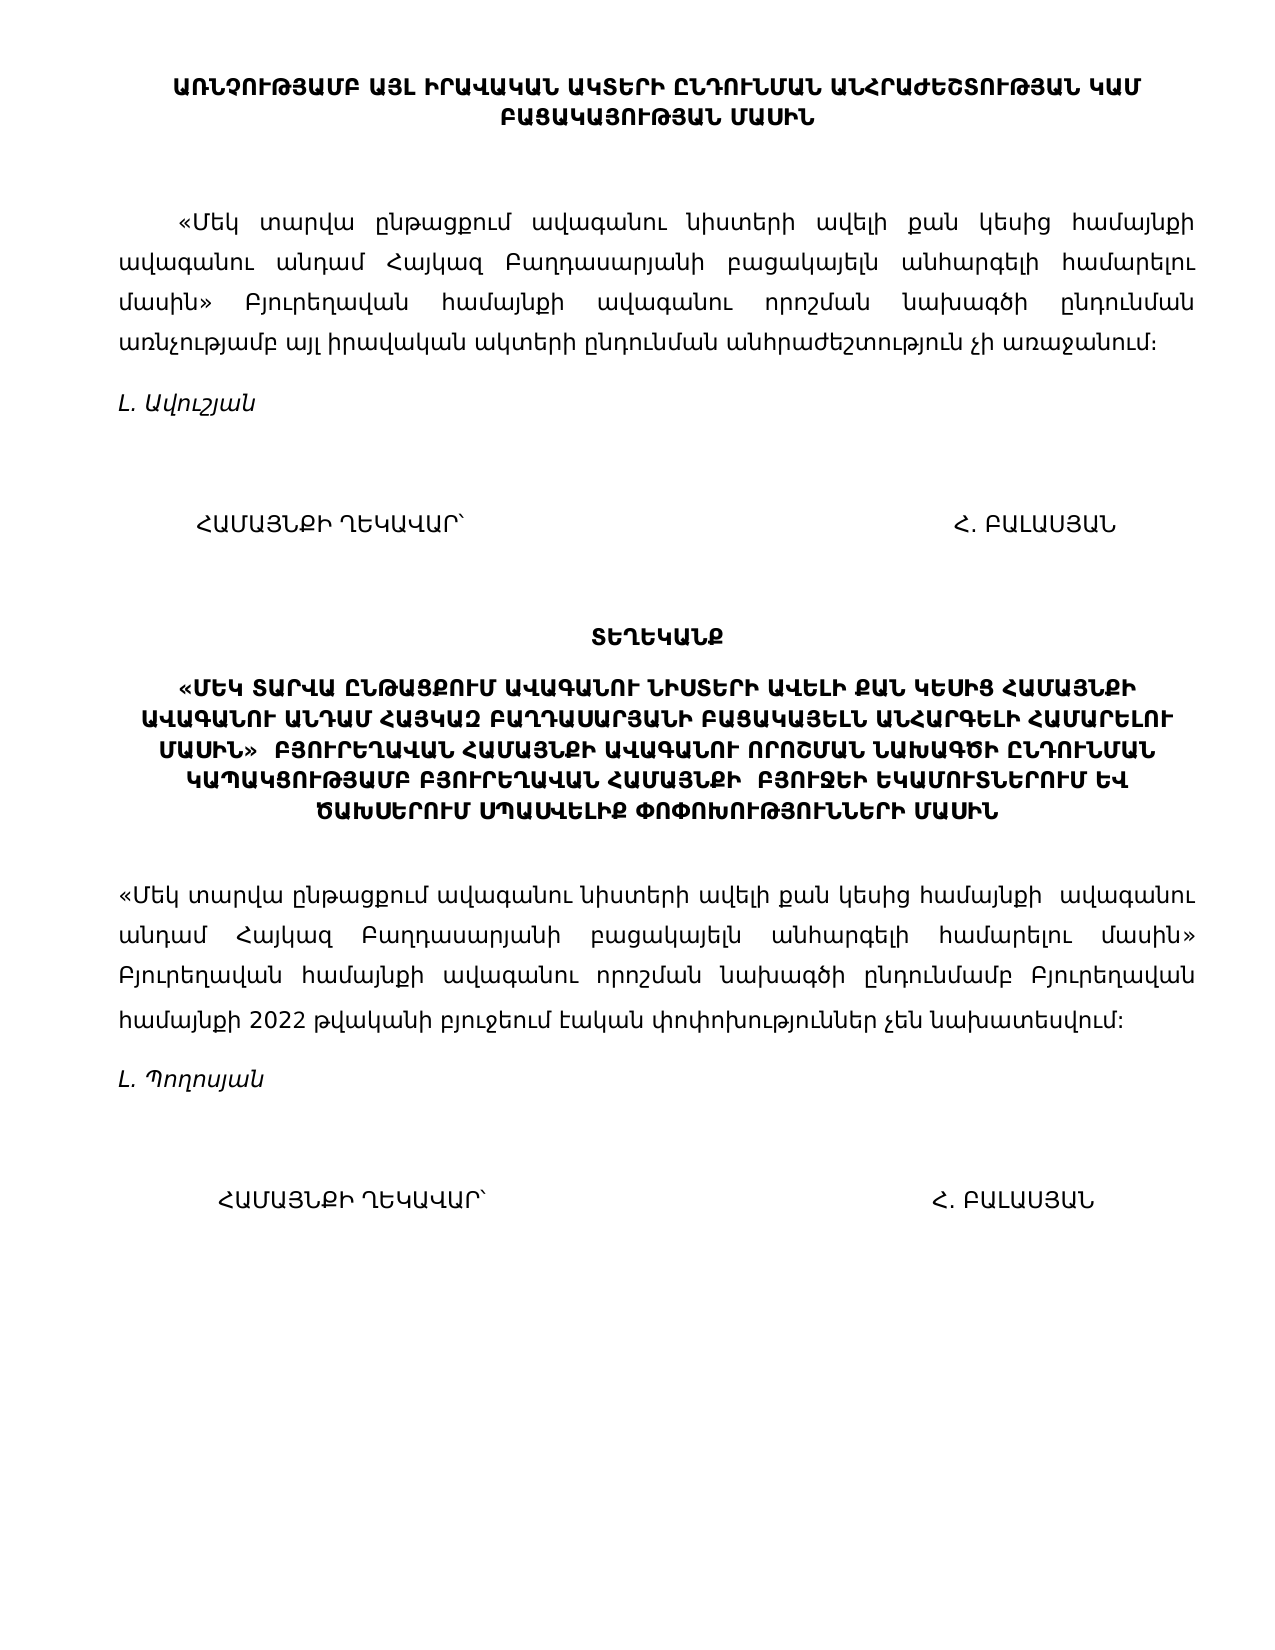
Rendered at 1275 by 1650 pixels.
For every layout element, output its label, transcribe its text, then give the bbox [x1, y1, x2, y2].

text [118, 74, 1196, 131]
text ՀԱՄԱՅՆՔԻ ՂԵԿԱՎԱՐ՝ Հ. ԲԱԼԱՍՅԱՆ [118, 511, 1196, 538]
text «ՄԵԿ ՏԱՐՎԱ ԸՆԹԱՑՔՈՒՄ ԱՎԱԳԱՆՈՒ ՆԻՍՏԵՐԻ ԱՎԵԼԻ ՔԱՆ ԿԵՍԻՑ ՀԱՄԱՅՆՔԻ ԱՎԱԳԱՆՈՒ ԱՆԴԱՄ ՀԱՅԿԱԶ ԲԱՂԴԱՍԱՐՅԱՆԻ ԲԱՑԱԿԱՅԵԼՆ ԱՆՀԱՐԳԵԼԻ ՀԱՄԱՐԵԼՈՒ ՄԱՍԻՆ» ԲՅՈՒՐԵՂԱՎԱՆ ՀԱՄԱՅՆՔԻ ԱՎԱԳԱՆՈՒ ՈՐՈՇՄԱՆ ՆԱԽԱԳԾԻ ԸՆԴՈՒՆՄԱՆ ԿԱՊԱԿՑՈՒԹՅԱՄԲ ԲՅՈՒՐԵՂԱՎԱՆ ՀԱՄԱՅՆՔԻ ԲՅՈՒՋԵԻ ԵԿԱՄՈՒՏՆԵՐՈՒՄ ԵՎ ԾԱԽՍԵՐՈՒՄ ՍՊԱՍՎԵԼԻՔ ՓՈՓՈԽՈՒԹՅՈՒՆՆԵՐԻ ՄԱՍԻՆ [118, 676, 1196, 857]
text «Մեկ տարվա ընթացքում ավագանու նիստերի ավելի քան կեսից համայնքի ավագանու անդամ Հայկազ Բաղդասարյանի բացակայելն անհարգելի համարելու մասին» Բյուրեղավան համայնքի ավագանու որոշման նախագծի ընդունման առնչությամբ այլ իրավական ակտերի ընդունման անհրաժեշտություն չի առաջանում։ [118, 209, 1196, 356]
text Լ. Ավուշյան [118, 390, 1196, 416]
text Լ. Պողոսյան [118, 1066, 1196, 1093]
text ՏԵՂԵԿԱՆՔ [118, 563, 1196, 651]
text «Մեկ տարվա ընթացքում ավագանու նիստերի ավելի քան կեսից համայնքի ավագանու անդամ Հայկազ Բաղդասարյանի բացակայելն անհարգելի համարելու մասին» Բյուրեղավան համայնքի ավագանու որոշման նախագծի ընդունմամբ Բյուրեղավան համայնքի 2022 թվականի բյուջեում էական փոփոխություններ չեն նախատեսվում: [118, 882, 1196, 1035]
text ՀԱՄԱՅՆՔԻ ՂԵԿԱՎԱՐ՝ Հ. ԲԱԼԱՍՅԱՆ [118, 1188, 1196, 1214]
